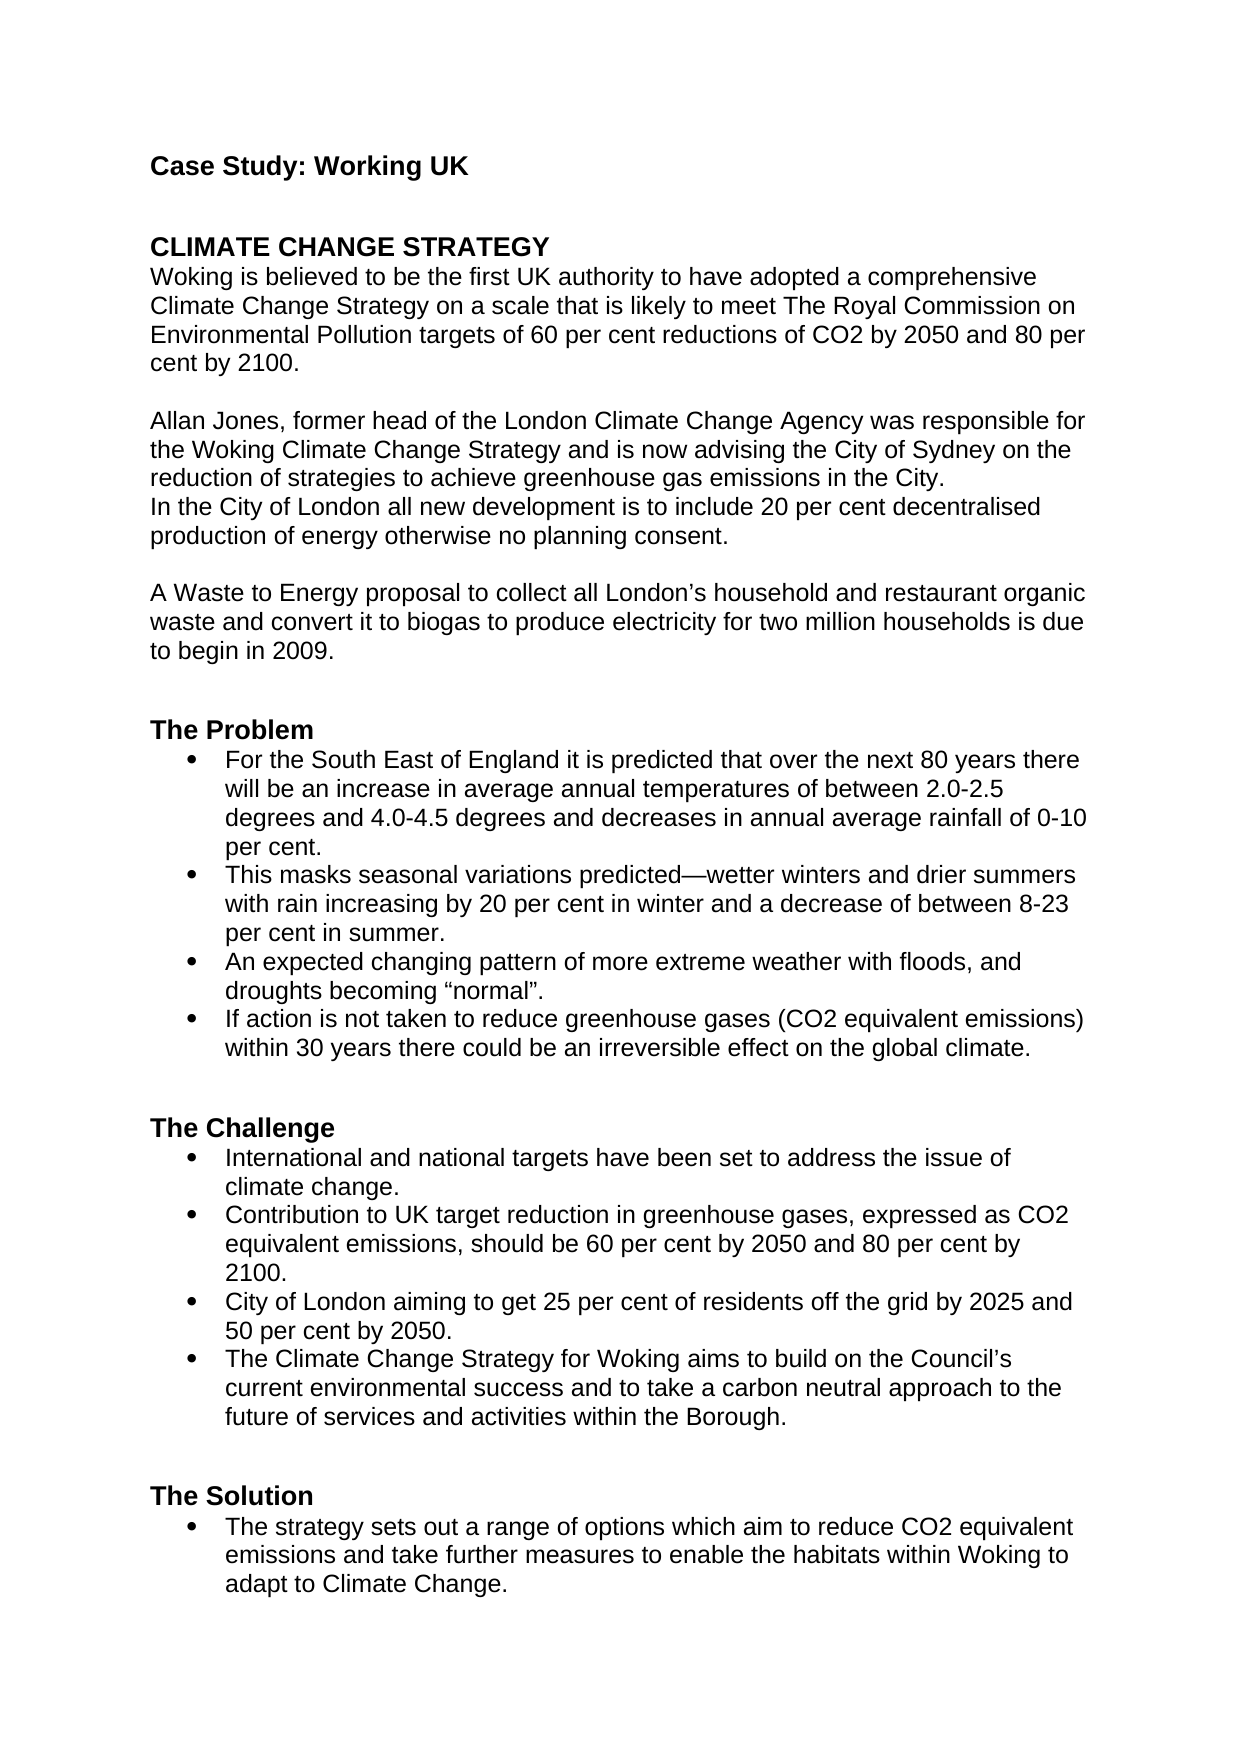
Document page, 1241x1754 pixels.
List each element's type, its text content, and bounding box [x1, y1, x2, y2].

list International and national targets have been set to address the issue of climate change. [187, 1143, 1090, 1201]
subtitle Case Study: Working UK [150, 150, 1090, 181]
subtitle The Solution [150, 1480, 1090, 1512]
subtitle CLIMATE CHANGE STRATEGY [150, 231, 1090, 262]
list This masks seasonal variations predicted—wetter winters and drier summers with rain increasing by 20 per cent in winter and a decrease of between 8-23 per cent in summer. [187, 861, 1090, 947]
list The strategy sets out a range of options which aim to reduce CO2 equivalent emissions and take further measures to enable the habitats within Woking to adapt to Climate Change. [187, 1512, 1090, 1598]
subtitle The Problem [150, 714, 1090, 745]
subtitle The Challenge [150, 1112, 1090, 1143]
list City of London aiming to get 25 per cent of residents off the grid by 2025 and 50 per cent by 2050. [187, 1287, 1090, 1344]
list An expected changing pattern of more extreme weather with floods, and droughts becoming “normal”. [187, 947, 1090, 1004]
list For the South East of England it is predicted that over the next 80 years there will be an increase in average annual temperatures of between 2.0-2.5 degrees and 4.0-4.5 degrees and decreases in annual average rainfall of 0-10 per cent. [187, 745, 1090, 861]
text A Waste to Energy proposal to collect all London’s household and restaurant organic waste and convert it to biogas to produce electricity for two million households is due to begin in 2009. [150, 578, 1090, 664]
text Woking is believed to be the first UK authority to have adopted a comprehensive Climate Change Strategy on a scale that is likely to meet The Royal Commission on Environmental Pollution targets of 60 per cent reductions of CO2 by 2050 and 80 per cent by 2100. [150, 262, 1090, 377]
text In the City of London all new development is to include 20 per cent decentralised production of energy otherwise no planning consent. [150, 492, 1090, 549]
list Contribution to UK target reduction in greenhouse gases, expressed as CO2 equivalent emissions, should be 60 per cent by 2050 and 80 per cent by 2100. [187, 1201, 1090, 1287]
list The Climate Change Strategy for Woking aims to build on the Council’s current environmental success and to take a carbon neutral approach to the future of services and activities within the Borough. [187, 1344, 1090, 1431]
text Allan Jones, former head of the London Climate Change Agency was responsible for the Woking Climate Change Strategy and is now advising the City of Sydney on the reduction of strategies to achieve greenhouse gas emissions in the City. [150, 406, 1090, 492]
list If action is not taken to reduce greenhouse gases (CO2 equivalent emissions) within 30 years there could be an irreversible effect on the global climate. [187, 1004, 1090, 1062]
